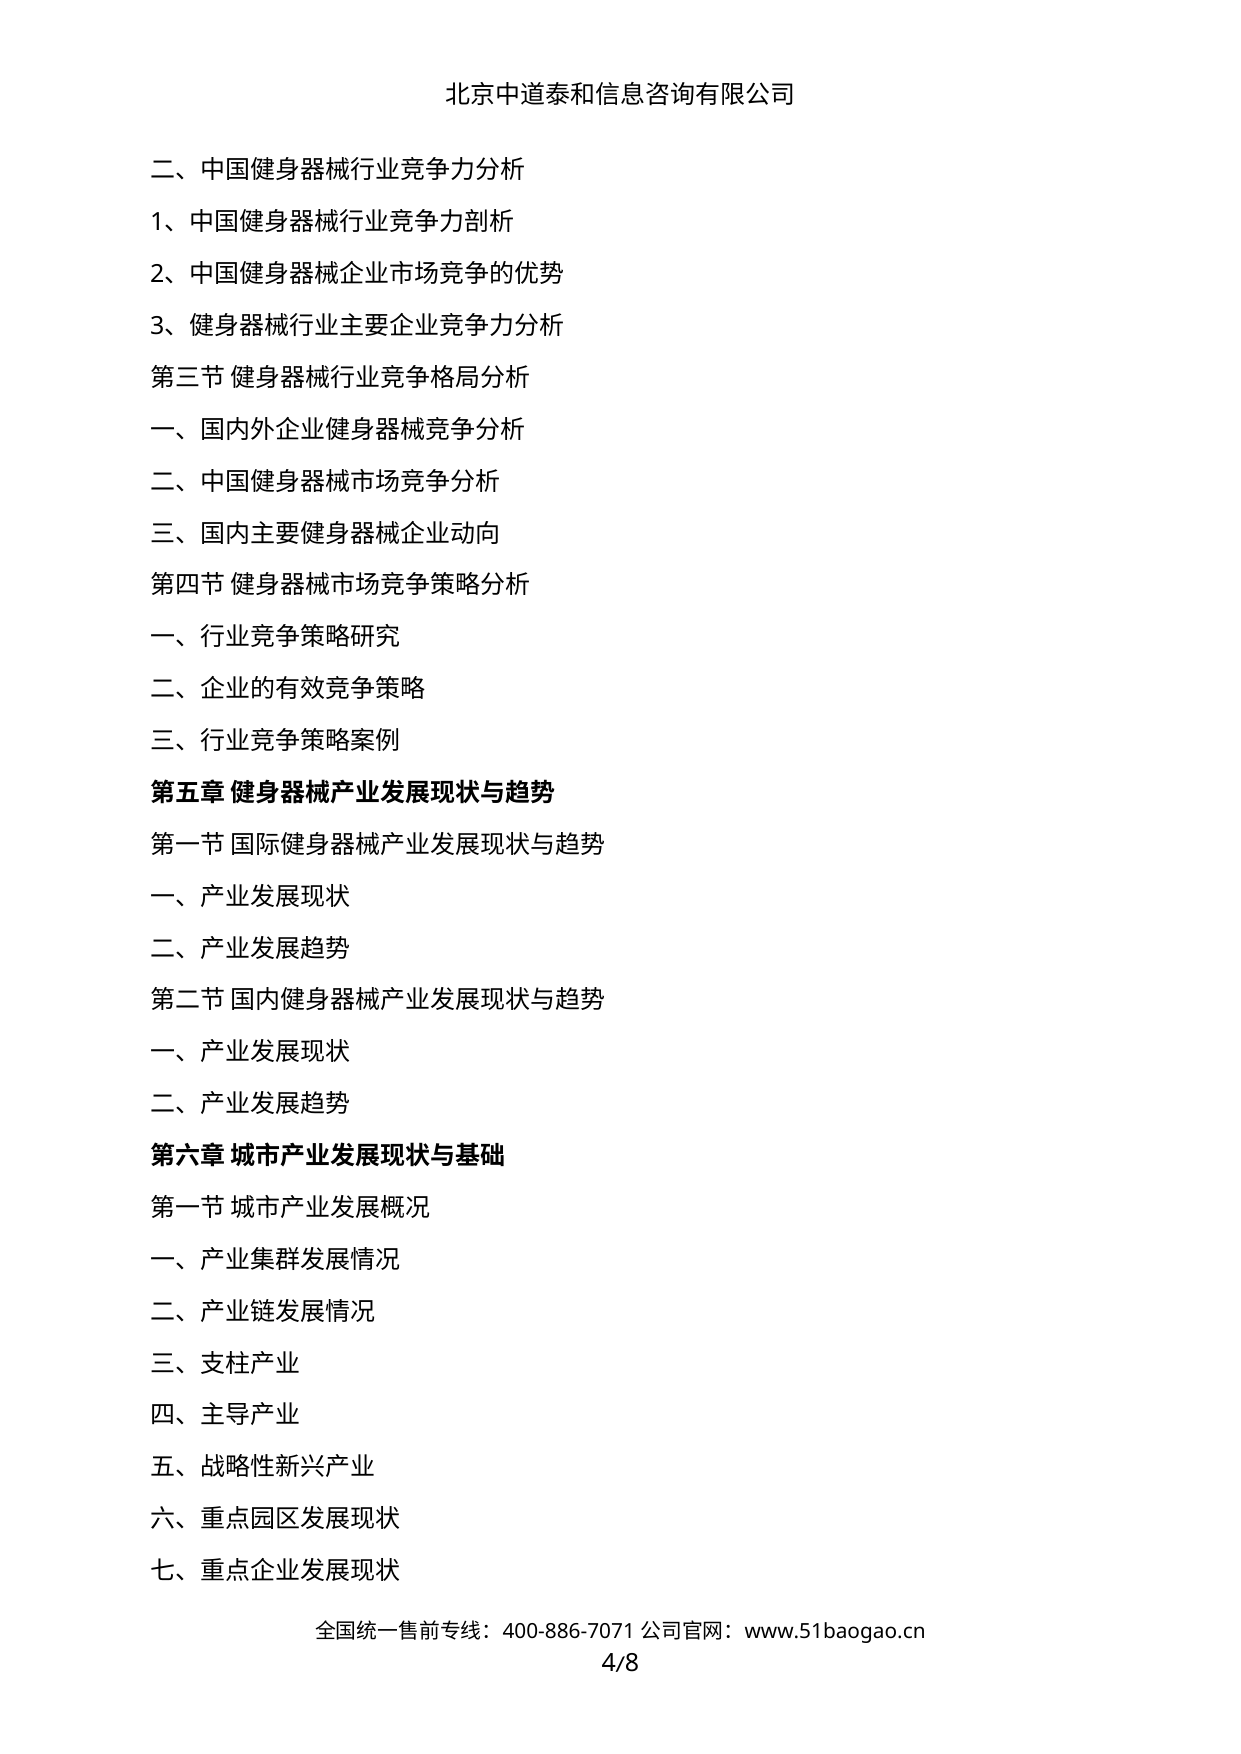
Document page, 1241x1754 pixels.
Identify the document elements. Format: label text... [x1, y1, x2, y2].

text 一、行业竞争策略研究 [150, 617, 1090, 653]
text 四、主导产业 [150, 1395, 1090, 1431]
text 3、健身器械行业主要企业竞争力分析 [150, 306, 1090, 342]
text 一、产业集群发展情况 [150, 1239, 1090, 1276]
text 五、战略性新兴产业 [150, 1447, 1090, 1483]
text 二、产业链发展情况 [150, 1291, 1090, 1327]
text 一、产业发展现状 [150, 1032, 1090, 1068]
text 三、行业竞争策略案例 [150, 721, 1090, 757]
text 2、中国健身器械企业市场竞争的优势 [150, 254, 1090, 290]
text 三、国内主要健身器械企业动向 [150, 513, 1090, 549]
text 六、重点园区发展现状 [150, 1499, 1090, 1535]
text 七、重点企业发展现状 [150, 1551, 1090, 1587]
text 1、中国健身器械行业竞争力剖析 [150, 202, 1090, 238]
text 一、国内外企业健身器械竞争分析 [150, 409, 1090, 446]
text 二、产业发展趋势 [150, 1084, 1090, 1120]
text 第三节 健身器械行业竞争格局分析 [150, 357, 1090, 394]
text 第二节 国内健身器械产业发展现状与趋势 [150, 980, 1090, 1016]
text 三、支柱产业 [150, 1343, 1090, 1379]
text 一、产业发展现状 [150, 876, 1090, 912]
text 第四节 健身器械市场竞争策略分析 [150, 565, 1090, 601]
text 二、中国健身器械市场竞争分析 [150, 461, 1090, 497]
text 第一节 国际健身器械产业发展现状与趋势 [150, 824, 1090, 861]
text 第六章 城市产业发展现状与基础 [150, 1136, 1090, 1172]
text 二、产业发展趋势 [150, 928, 1090, 964]
text 第五章 健身器械产业发展现状与趋势 [150, 772, 1090, 809]
text 第一节 城市产业发展概况 [150, 1187, 1090, 1224]
text 二、中国健身器械行业竞争力分析 [150, 150, 1090, 186]
text 二、企业的有效竞争策略 [150, 669, 1090, 705]
